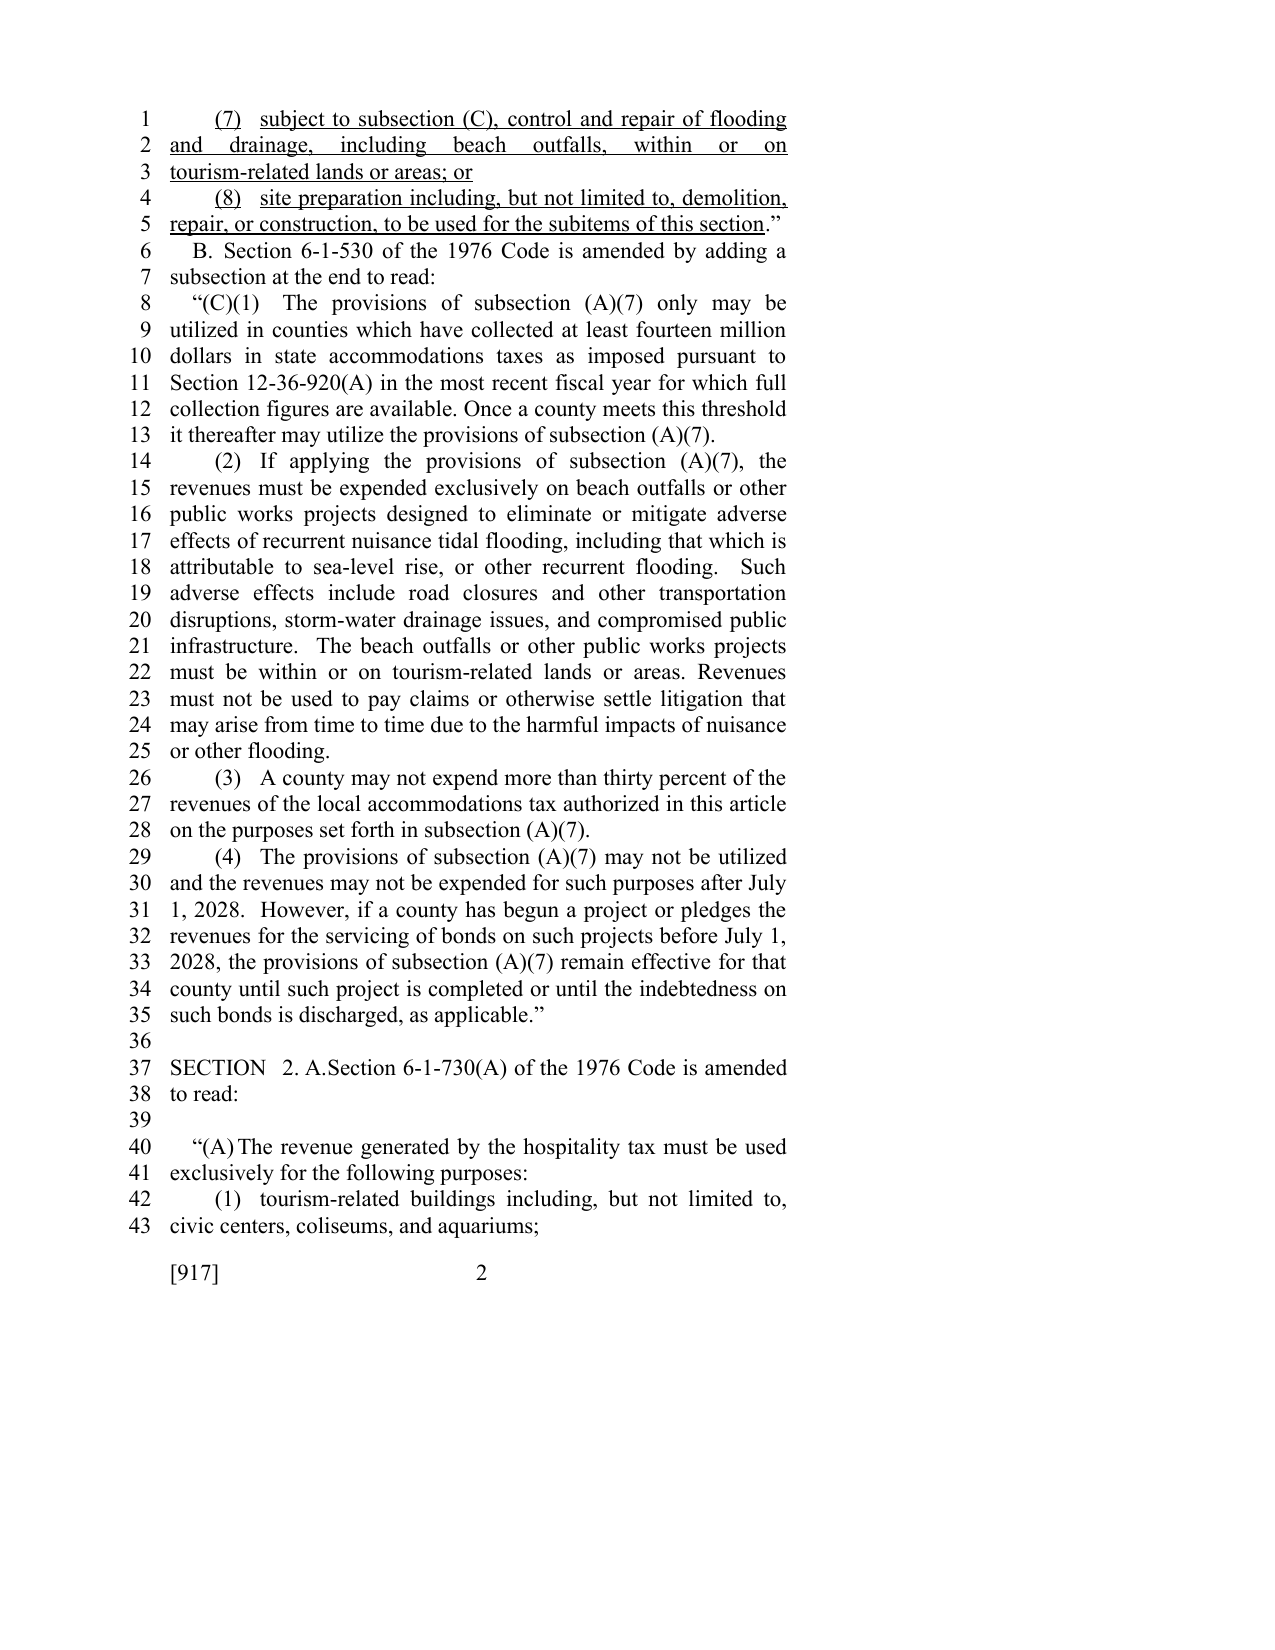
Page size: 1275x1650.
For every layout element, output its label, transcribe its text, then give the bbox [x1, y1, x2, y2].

text “(A) The revenue generated by the hospitality tax must be used exclusively for the following purposes: [169, 1133, 787, 1186]
text (2) If applying the provisions of subsection (A)(7), the revenues must be expended exclusively on beach outfalls or other public works projects designed to eliminate or mitigate adverse effects of recurrent nuisance tidal flooding, including that which is attributable to sea-level rise, or other recurrent flooding. Such adverse effects include road closures and other transportation disruptions, storm-water drainage issues, and compromised public infrastructure. The beach outfalls or other public works projects must be within or on tourism-related lands or areas. Revenues must not be used to pay claims or otherwise settle litigation that may arise from time to time due to the harmful impacts of nuisance or other flooding. [169, 448, 787, 764]
text (1) tourism-related buildings including, but not limited to, civic centers, coliseums, and aquariums; [169, 1186, 787, 1238]
text (7) subject to subsection (C), control and repair of flooding and drainage, including beach outfalls, within or on tourism-related lands or areas; or [169, 155, 787, 184]
text B. Section 6-1-530 of the 1976 Code is amended by adding a subsection at the end to read: [169, 237, 787, 289]
text “(C)(1) The provisions of subsection (A)(7) only may be utilized in counties which have collected at least fourteen million dollars in state accommodations taxes as imposed pursuant to Section 12-36-920(A) in the most recent fiscal year for which full collection figures are available. Once a county meets this threshold it thereafter may utilize the provisions of subsection (A)(7). [169, 289, 787, 448]
text SECTION 2. A. Section 6-1-730(A) of the 1976 Code is amended to read: [169, 1054, 787, 1106]
text (7) subject to subsection (C), control and repair of flooding and drainage, including beach outfalls, within or on tourism-related lands or areas; or [169, 105, 787, 154]
text (3) A county may not expend more than thirty percent of the revenues of the local accommodations tax authorized in this article on the purposes set forth in subsection (A)(7). [169, 764, 787, 843]
text (4) The provisions of subsection (A)(7) may not be utilized and the revenues may not be expended for such purposes after July 1, 2028. However, if a county has begun a project or pledges the revenues for the servicing of bonds on such projects before July 1, 2028, the provisions of subsection (A)(7) remain effective for that county until such project is completed or until the indebtedness on such bonds is discharged, as applicable.” [169, 843, 787, 1027]
text (8) site preparation including, but not limited to, demolition, repair, or construction, to be used for the subitems of this section.” [169, 184, 787, 237]
